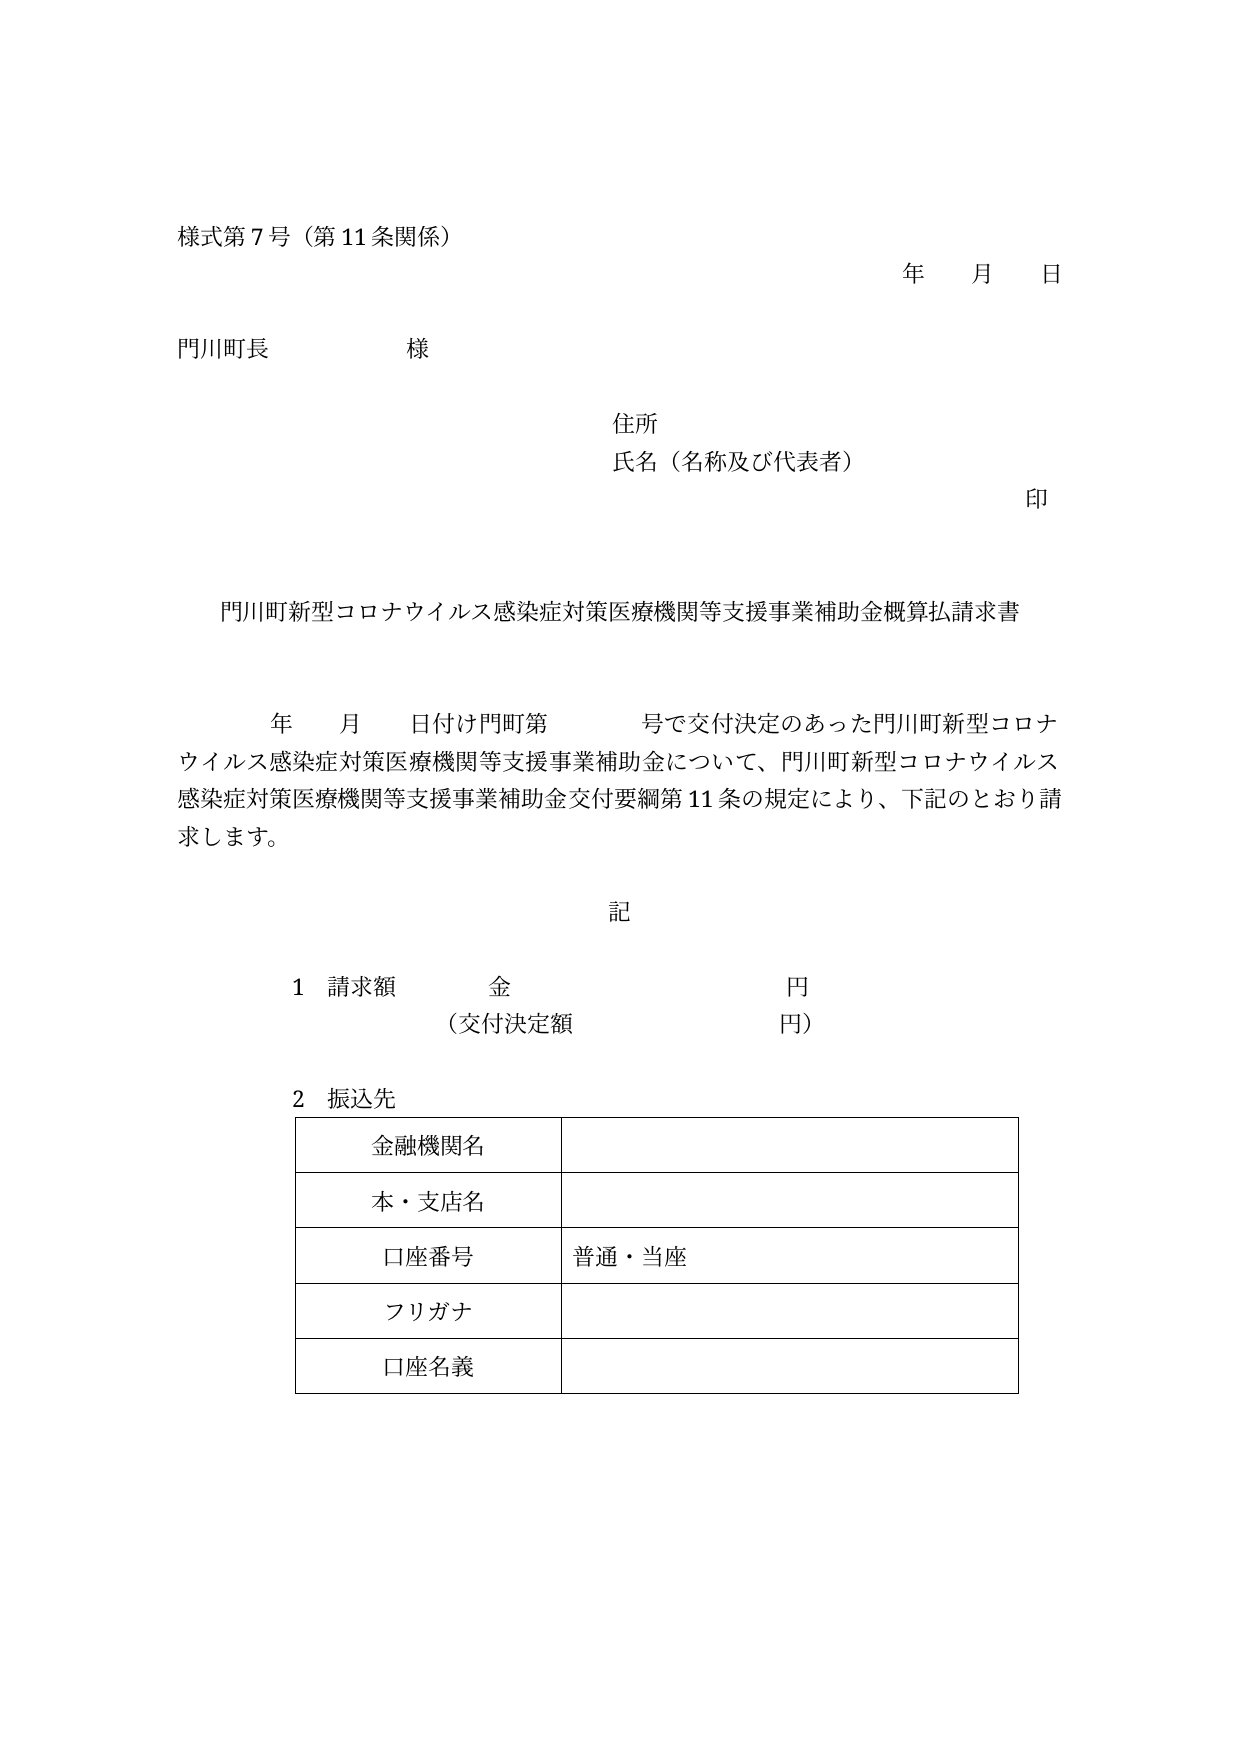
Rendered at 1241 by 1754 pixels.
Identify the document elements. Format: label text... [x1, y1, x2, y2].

table_cell [562, 1173, 1018, 1227]
text 氏名（名称及び代表者） [177, 442, 1063, 479]
table_cell フリガナ [296, 1284, 561, 1338]
text 様式第7号（第11条関係） [177, 217, 1063, 254]
text 1 請求額 金 円 [177, 967, 1063, 1004]
text 年 月 日付け門町第 号で交付決定のあった門川町新型コロナウイルス感染症対策医療機関等支援事業補助金について、門川町新型コロナウイルス感染症対策医療機関等支援事業補助金交付要綱第11条の規定により、下記のとおり請求します。 [177, 704, 1063, 854]
text 門川町長 様 [177, 329, 1063, 367]
text 印 [177, 479, 1063, 517]
text 年 月 日 [177, 254, 1063, 292]
text 門川町新型コロナウイルス感染症対策医療機関等支援事業補助金概算払請求書 [177, 592, 1063, 629]
table_header 金融機関名 [296, 1118, 561, 1172]
table_cell 口座番号 [296, 1228, 561, 1282]
text 2 振込先 [177, 1079, 1063, 1117]
text 住所 [177, 404, 1063, 442]
table_cell 本・支店名 [296, 1173, 561, 1227]
table_cell [562, 1339, 1018, 1393]
subtitle 記 [177, 892, 1063, 929]
table_cell 口座名義 [296, 1339, 561, 1393]
table_cell 普通・当座 [562, 1228, 1018, 1282]
table_header [562, 1118, 1018, 1172]
text （交付決定額 円） [177, 1004, 1063, 1042]
table_cell [562, 1284, 1018, 1338]
